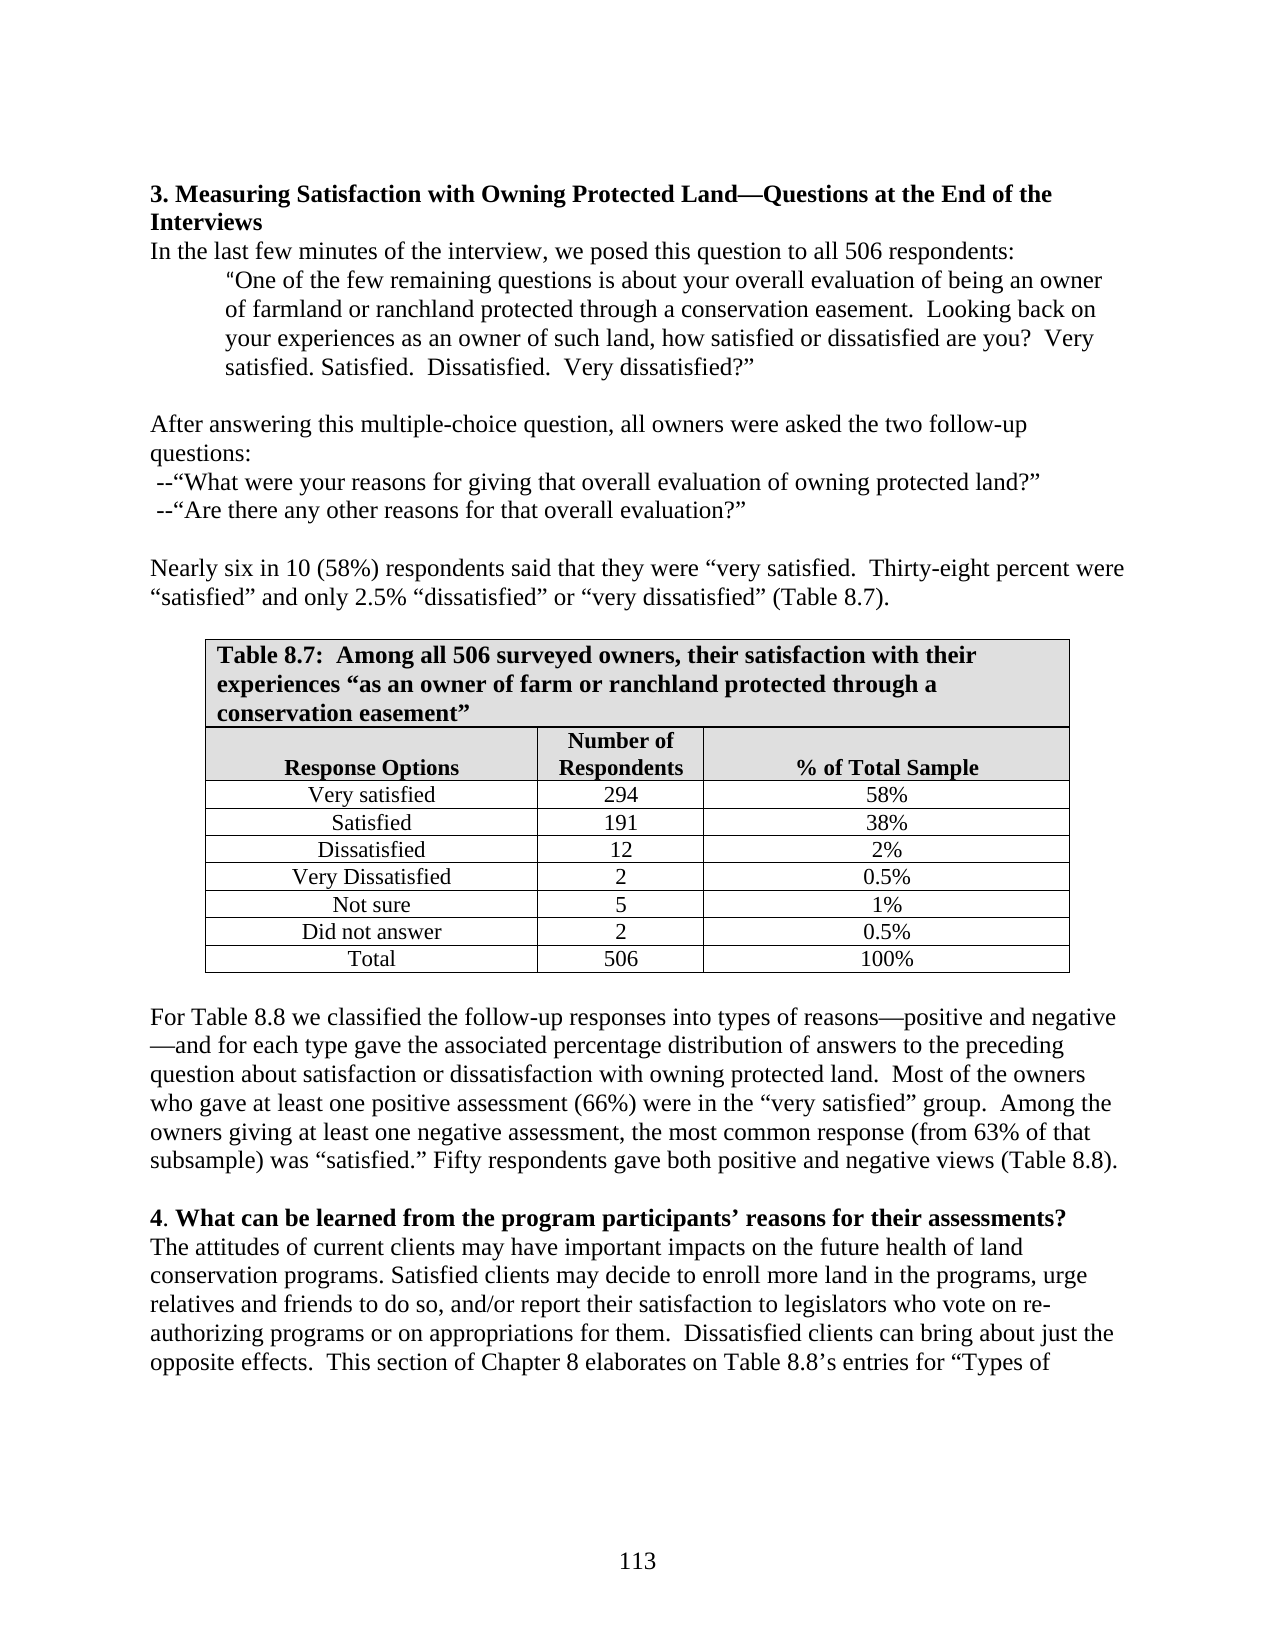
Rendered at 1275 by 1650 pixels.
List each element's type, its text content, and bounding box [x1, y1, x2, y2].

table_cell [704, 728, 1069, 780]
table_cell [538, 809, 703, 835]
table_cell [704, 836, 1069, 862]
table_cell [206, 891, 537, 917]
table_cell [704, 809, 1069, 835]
text 4. What can be learned from the program participants’ reasons for their assessments? [150, 1203, 1125, 1232]
text Nearly six in 10 (58%) respondents said that they were “very satisfied. Thirty-eight percent were “satisfied” and only 2.5% “dissatisfied” or “very dissatisfied” (Table 8.7). [150, 553, 1125, 610]
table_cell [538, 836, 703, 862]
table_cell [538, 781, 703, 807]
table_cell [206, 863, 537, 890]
text In the last few minutes of the interview, we posed this question to all 506 respondents: [150, 236, 1125, 265]
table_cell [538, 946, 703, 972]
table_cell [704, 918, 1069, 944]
text --“What were your reasons for giving that overall evaluation of owning protected land?” [150, 467, 1125, 495]
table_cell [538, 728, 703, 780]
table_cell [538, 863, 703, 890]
text --“Are there any other reasons for that overall evaluation?” [150, 495, 1125, 524]
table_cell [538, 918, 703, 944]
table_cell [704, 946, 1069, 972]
text For Table 8.8 we classified the follow-up responses into types of reasons—positive and negative—and for each type gave the associated percentage distribution of answers to the preceding question about satisfaction or dissatisfaction with owning protected land. Most of the owners who gave at least one positive assessment (66%) were in the “very satisfied” group. Among the owners giving at least one negative assessment, the most common response (from 63% of that subsample) was “satisfied.” Fifty respondents gave both positive and negative views (Table 8.8). [150, 1002, 1125, 1174]
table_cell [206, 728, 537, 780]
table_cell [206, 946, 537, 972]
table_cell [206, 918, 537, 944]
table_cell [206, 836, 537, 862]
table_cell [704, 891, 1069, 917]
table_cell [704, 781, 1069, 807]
text “One of the few remaining questions is about your overall evaluation of being an owner of farmland or ranchland protected through a conservation easement. Looking back on your experiences as an owner of such land, how satisfied or dissatisfied are you? Very satisfied. Satisfied. Dissatisfied. Very dissatisfied?” [150, 265, 1125, 380]
text The attitudes of current clients may have important impacts on the future health of land conservation programs. Satisfied clients may decide to enroll more land in the programs, urge relatives and friends to do so, and/or report their satisfaction to legislators who vote on re-authorizing programs or on appropriations for them. Dissatisfied clients can bring about just the opposite effects. This section of Chapter 8 elaborates on Table 8.8’s entries for “Types of [150, 1232, 1125, 1375]
text 3. Measuring Satisfaction with Owning Protected Land—Questions at the End of the Interviews [150, 179, 1125, 236]
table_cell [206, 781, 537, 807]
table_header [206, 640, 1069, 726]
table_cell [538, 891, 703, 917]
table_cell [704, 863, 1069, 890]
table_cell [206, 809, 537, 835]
text After answering this multiple-choice question, all owners were asked the two follow-up questions: [150, 409, 1125, 467]
